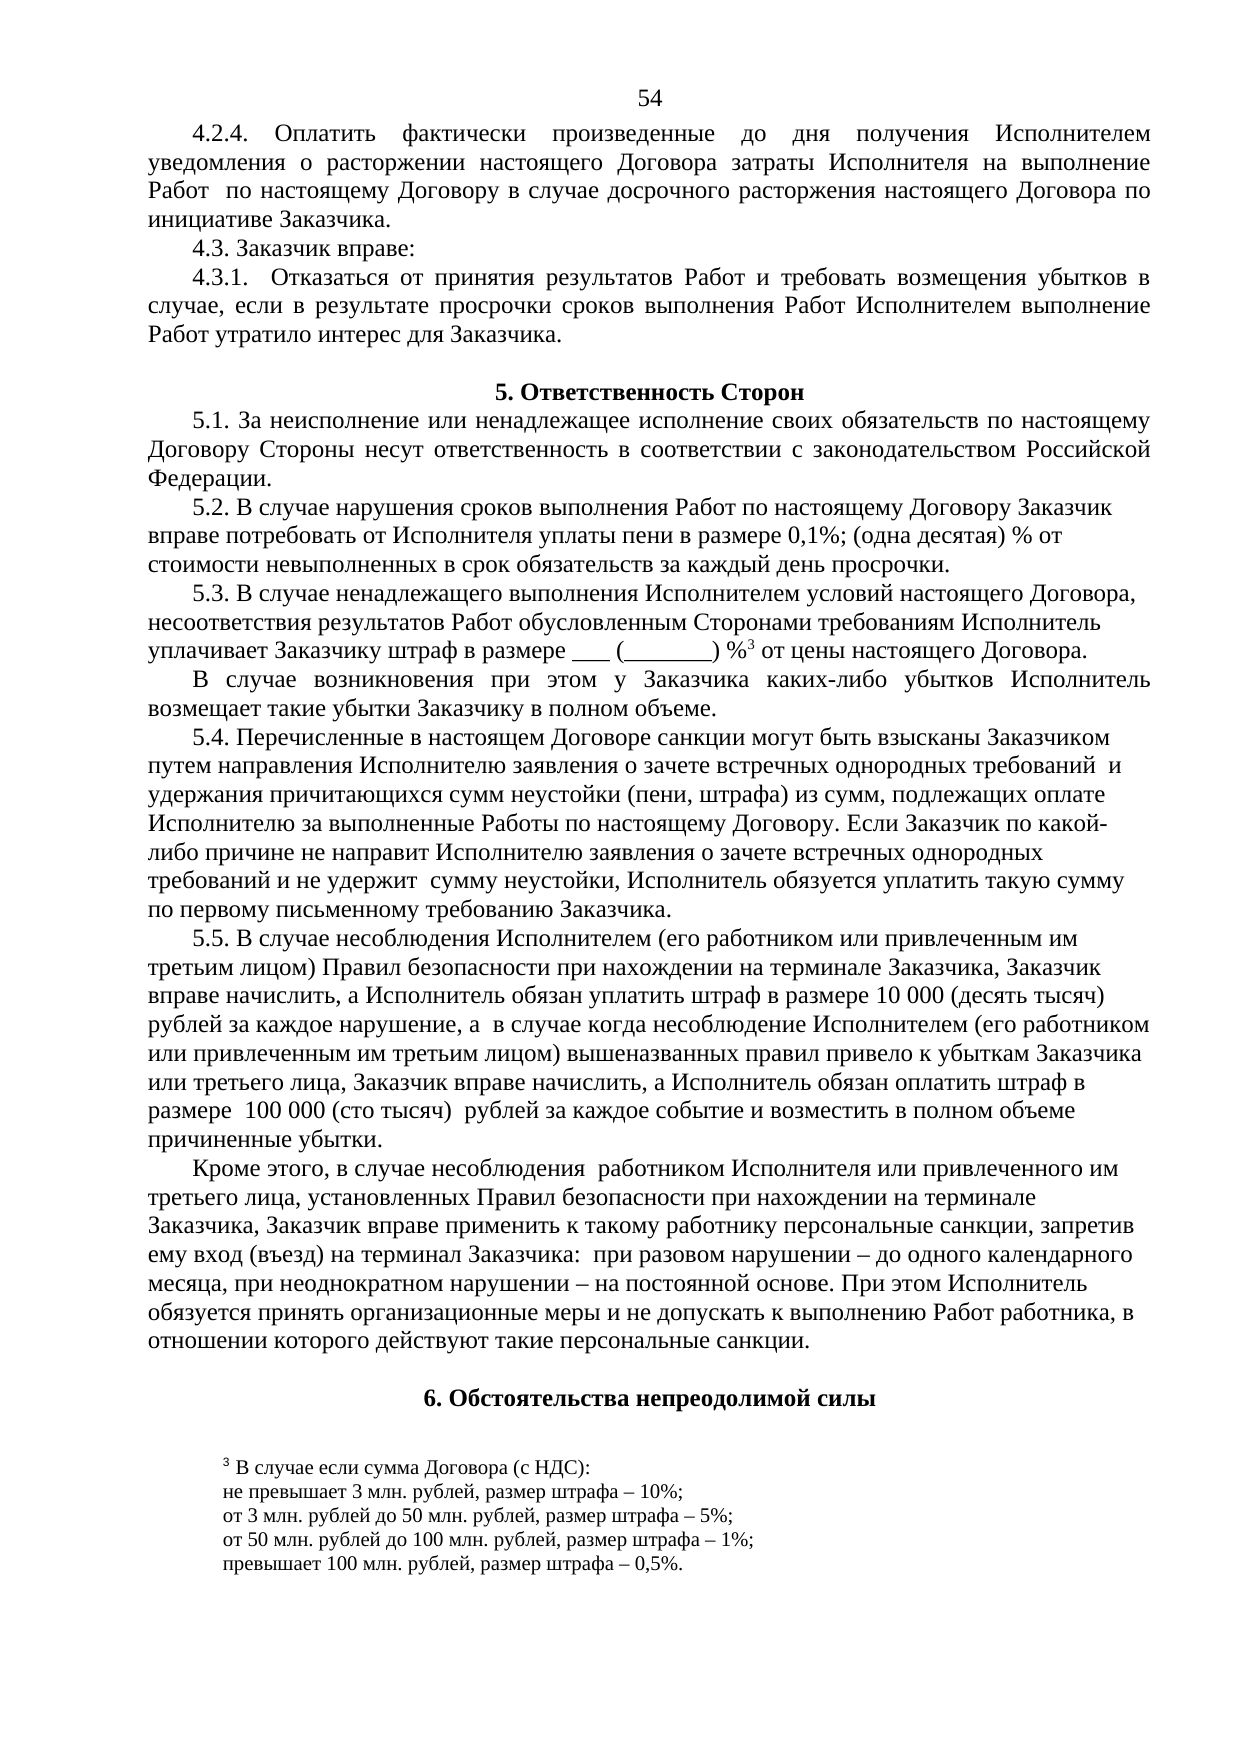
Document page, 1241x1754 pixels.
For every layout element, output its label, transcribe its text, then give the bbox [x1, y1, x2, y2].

text 6. Обстоятельства непреодолимой силы [148, 1383, 1152, 1412]
text 5.2. В случае нарушения сроков выполнения Работ по настоящему Договору Заказчик вправе потребовать от Исполнителя уплаты пени в размере 0,1%; (одна десятая) % от стоимости невыполненных в срок обязательств за каждый день просрочки. [148, 492, 1152, 578]
list 4.2.4. Оплатить фактически произведенные до дня получения Исполнителем уведомления о расторжении настоящего Договора затраты Исполнителя на выполнение Работ по настоящему Договору в случае досрочного расторжения настоящего Договора по инициативе Заказчика. [148, 118, 1152, 233]
text 5.3. В случае ненадлежащего выполнения Исполнителем условий настоящего Договора, несоответствия результатов Работ обусловленным Сторонами требованиям Исполнитель уплачивает Заказчику штраф в размере ___ (_______) % от цены настоящего Договора. [148, 578, 1152, 664]
text 5.5. В случае несоблюдения Исполнителем (его работником или привлеченным им третьим лицом) Правил безопасности при нахождении на терминале Заказчика, Заказчик вправе начислить, а Исполнитель обязан уплатить штраф в размере 10 000 (десять тысяч) рублей за каждое нарушение, а в случае когда несоблюдение Исполнителем (его работником или привлеченным им третьим лицом) вышеназванных правил привело к убыткам Заказчика или третьего лица, Заказчик вправе начислить, а Исполнитель обязан оплатить штраф в размере 100 000 (сто тысяч) рублей за каждое событие и возместить в полном объеме причиненные убытки. [148, 923, 1152, 1153]
text 5. Ответственность Сторон [148, 377, 1152, 406]
text В случае возникновения при этом у Заказчика каких-либо убытков Исполнитель возмещает такие убытки Заказчику в полном объеме. [148, 664, 1152, 722]
text 4.3.1. Отказаться от принятия результатов Работ и требовать возмещения убытков в случае, если в результате просрочки сроков выполнения Работ Исполнителем выполнение Работ утратило интерес для Заказчика. [148, 262, 1152, 348]
text Кроме этого, в случае несоблюдения работником Исполнителя или привлеченного им третьего лица, установленных Правил безопасности при нахождении на терминале Заказчика, Заказчик вправе применить к такому работнику персональные санкции, запретив ему вход (въезд) на терминал Заказчика: при разовом нарушении – до одного календарного месяца, при неоднократном нарушении – на постоянной основе. При этом Исполнитель обязуется принять организационные меры и не допускать к выполнению Работ работника, в отношении которого действуют такие персональные санкции. [148, 1153, 1152, 1354]
text 4.3. Заказчик вправе: [148, 233, 1152, 262]
text 5.4. Перечисленные в настоящем Договоре санкции могут быть взысканы Заказчиком путем направления Исполнителю заявления о зачете встречных однородных требований и удержания причитающихся сумм неустойки (пени, штрафа) из сумм, подлежащих оплате Исполнителю за выполненные Работы по настоящему Договору. Если Заказчик по какой-либо причине не направит Исполнителю заявления о зачете встречных однородных требований и не удержит сумму неустойки, Исполнитель обязуется уплатить такую сумму по первому письменному требованию Заказчика. [148, 722, 1152, 923]
text 5.1. За неисполнение или ненадлежащее исполнение своих обязательств по настоящему Договору Стороны несут ответственность в соответствии с законодательством Российской Федерации. [148, 406, 1152, 492]
